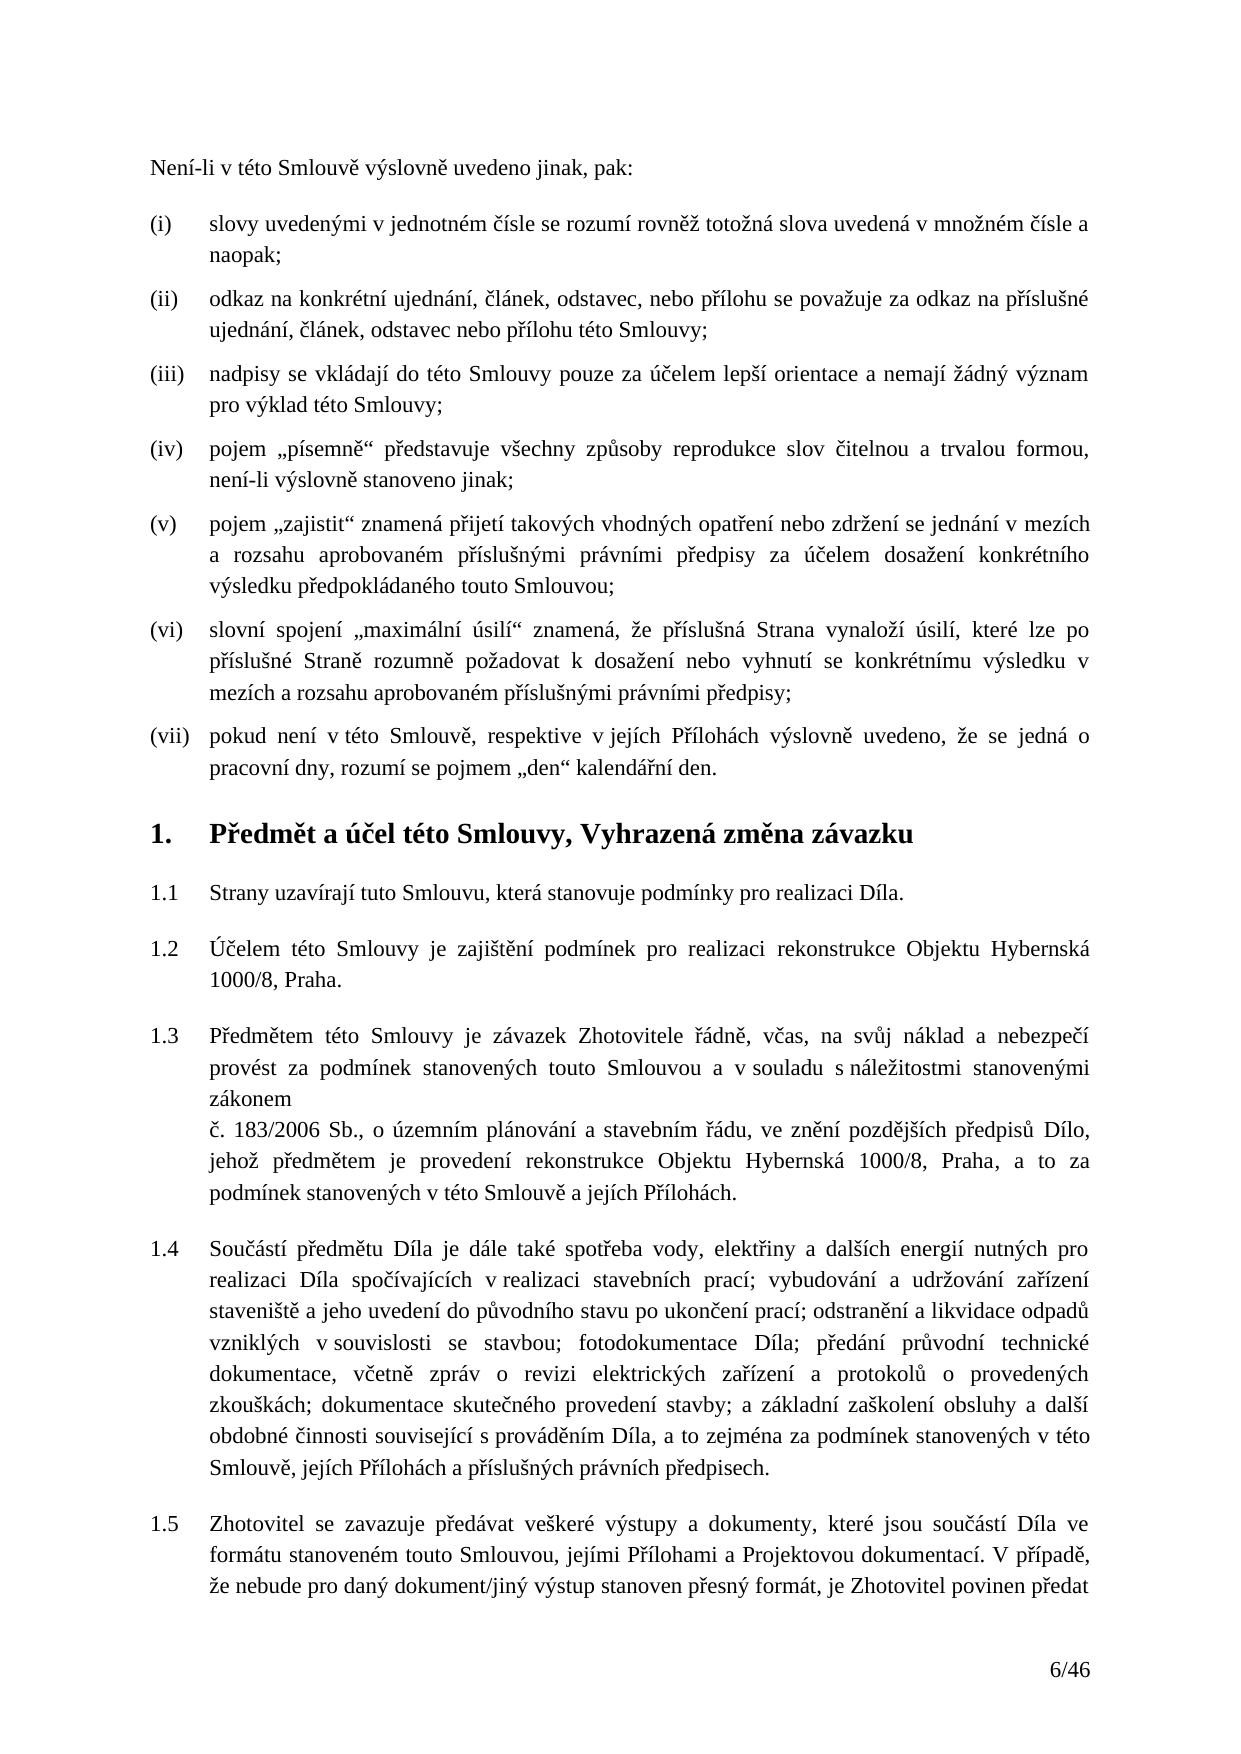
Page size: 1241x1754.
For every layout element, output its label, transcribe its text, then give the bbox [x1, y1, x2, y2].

list pojem „písemně“ představuje všechny způsoby reprodukce slov čitelnou a trvalou formou, není-li výslovně stanoveno jinak; [150, 431, 1090, 494]
list Není-li v této Smlouvě výslovně uvedeno jinak, pak: [150, 150, 1090, 181]
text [150, 1506, 1090, 1600]
text Účelem této Smlouvy je zajištění podmínek pro realizaci rekonstrukce Objektu Hybernská 1000/8, Praha. [150, 931, 1090, 994]
text Předmětem této Smlouvy je závazek Zhotovitele řádně, včas, na svůj náklad a nebezpečí provést za podmínek stanovených touto Smlouvou a v souladu s náležitostmi stanovenými zákonem č. 183/2006 Sb., o územním plánování a stavebním řádu, ve znění pozdějších předpisů Dílo, jehož předmětem je provedení rekonstrukce Objektu Hybernská 1000/8, Praha, a to za podmínek stanovených v této Smlouvě a jejích Přílohách. [150, 1019, 1090, 1206]
list pojem „zajistit“ znamená přijetí takových vhodných opatření nebo zdržení se jednání v mezích a rozsahu aprobovaném příslušnými právními předpisy za účelem dosažení konkrétního výsledku předpokládaného touto Smlouvou; [150, 506, 1090, 600]
list slovní spojení „maximální úsilí“ znamená, že příslušná Strana vynaloží úsilí, které lze po příslušné Straně rozumně požadovat k dosažení nebo vyhnutí se konkrétnímu výsledku v mezích a rozsahu aprobovaném příslušnými právními předpisy; [150, 612, 1090, 706]
list pokud není v této Smlouvě, respektive v jejích Přílohách výslovně uvedeno, že se jedná o pracovní dny, rozumí se pojmem „den“ kalendářní den. [150, 719, 1090, 781]
list slovy uvedenými v jednotném čísle se rozumí rovněž totožná slova uvedená v množném čísle a naopak; [150, 206, 1090, 269]
list odkaz na konkrétní ujednání, článek, odstavec, nebo přílohu se považuje za odkaz na příslušné ujednání, článek, odstavec nebo přílohu této Smlouvy; [150, 281, 1090, 344]
text Předmět a účel této Smlouvy, Vyhrazená změna závazku [150, 819, 1090, 850]
list nadpisy se vkládají do této Smlouvy pouze za účelem lepší orientace a nemají žádný význam pro výklad této Smlouvy; [150, 356, 1090, 419]
text Součástí předmětu Díla je dále také spotřeba vody, elektřiny a dalších energií nutných pro realizaci Díla spočívajících v realizaci stavebních prací; vybudování a udržování zařízení staveniště a jeho uvedení do původního stavu po ukončení prací; odstranění a likvidace odpadů vzniklých v souvislosti se stavbou; fotodokumentace Díla; předání průvodní technické dokumentace, včetně zpráv o revizi elektrických zařízení a protokolů o provedených zkouškách; dokumentace skutečného provedení stavby; a základní zaškolení obsluhy a další obdobné činnosti související s prováděním Díla, a to zejména za podmínek stanovených v této Smlouvě, jejích Přílohách a příslušných právních předpisech. [150, 1231, 1090, 1481]
text Strany uzavírají tuto Smlouvu, která stanovuje podmínky pro realizaci Díla. [150, 875, 1090, 906]
